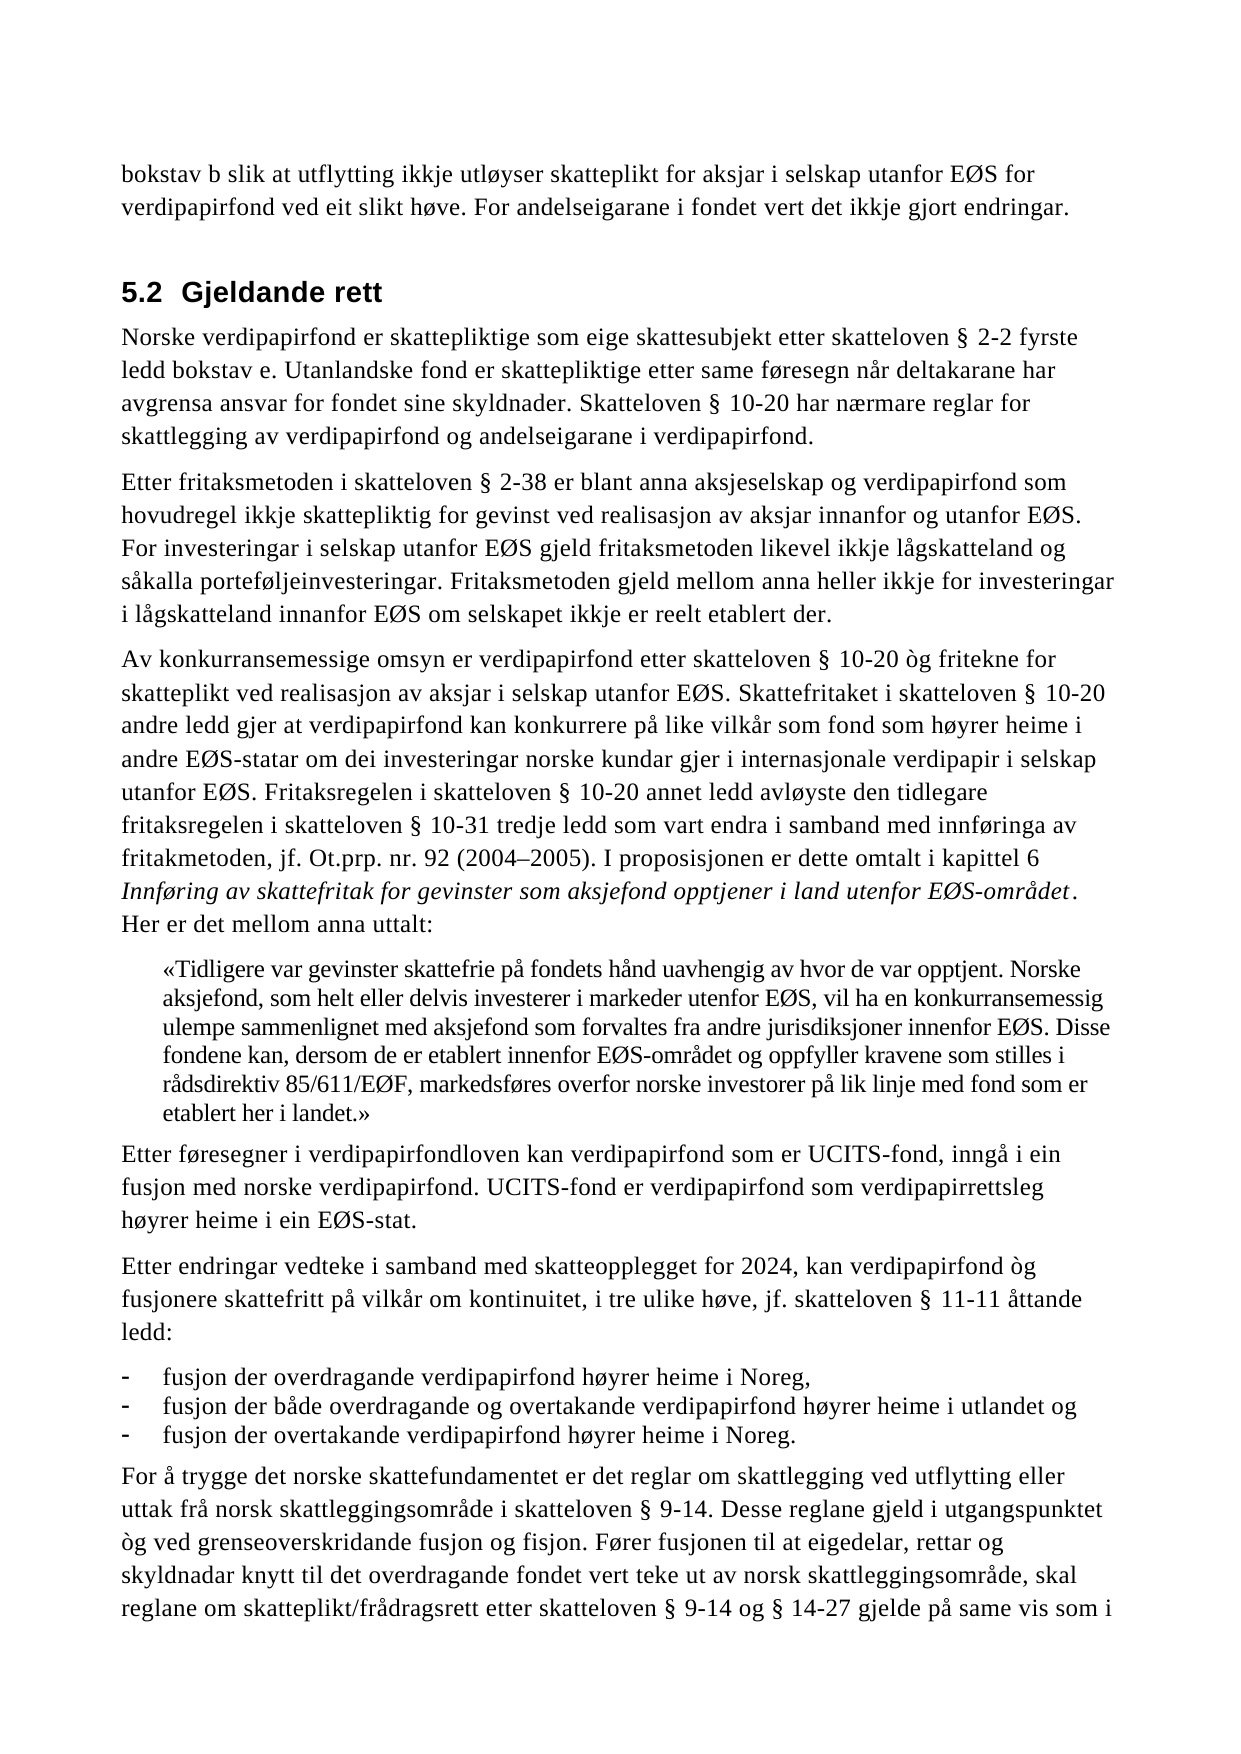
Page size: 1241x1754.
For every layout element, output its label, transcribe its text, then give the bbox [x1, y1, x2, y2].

text «Tidligere var gevinster skattefrie på fondets hånd uavhengig av hvor de var opptjent. Norske aksjefond, som helt eller delvis investerer i markeder utenfor EØS, vil ha en konkurransemessig ulempe sammenlignet med aksjefond som forvaltes fra andre jurisdiksjoner innenfor EØS. Disse fondene kan, dersom de er etablert innenfor EØS-området og oppfyller kravene som stilles i rådsdirektiv 85/611/EØF, markedsføres overfor norske investorer på lik linje med fond som er etablert her i landet.» [162, 954, 1119, 1127]
text Norske verdipapirfond er skattepliktige som eige skattesubjekt etter skatteloven § 2-2 fyrste ledd bokstav e. Utanlandske fond er skattepliktige etter same føresegn når deltakarane har avgrensa ansvar for fondet sine skyldnader. Skatteloven § 10-20 har nærmare reglar for skattlegging av verdipapirfond og andelseigarane i verdipapirfond. [121, 322, 1119, 450]
text Etter endringar vedteke i samband med skatteopplegget for 2024, kan verdipapirfond òg fusjonere skattefritt på vilkår om kontinuitet, i tre ulike høve, jf. skatteloven § 11-11 åttande ledd: [121, 1251, 1119, 1346]
text Etter fritaksmetoden i skatteloven § 2-38 er blant anna aksjeselskap og verdipapirfond som hovudregel ikkje skattepliktig for gevinst ved realisasjon av aksjar innanfor og utanfor EØS. For investeringar i selskap utanfor EØS gjeld fritaksmetoden likevel ikkje lågskatteland og såkalla porteføljeinvesteringar. Fritaksmetoden gjeld mellom anna heller ikkje for investeringar i lågskatteland innanfor EØS om selskapet ikkje er reelt etablert der. [121, 467, 1119, 628]
list fusjon der både overdragande og overtakande verdipapirfond høyrer heime i utlandet og [121, 1391, 1119, 1420]
text Av konkurransemessige omsyn er verdipapirfond etter skatteloven § 10-20 òg fritekne for skatteplikt ved realisasjon av aksjar i selskap utanfor EØS. Skattefritaket i skatteloven § 10-20 andre ledd gjer at verdipapirfond kan konkurrere på like vilkår som fond som høyrer heime i andre EØS-statar om dei investeringar norske kundar gjer i internasjonale verdipapir i selskap utanfor EØS. Fritaksregelen i skatteloven § 10-20 annet ledd avløyste den tidlegare fritaksregelen i skatteloven § 10-31 tredje ledd som vart endra i samband med innføringa av fritakmetoden, jf. Ot.prp. nr. 92 (2004–2005). I proposisjonen er dette omtalt i kapittel 6 Innføring av skattefritak for gevinster som aksjefond opptjener i land utenfor EØS-området. Her er det mellom anna uttalt: [121, 644, 1119, 937]
text Etter føresegner i verdipapirfondloven kan verdipapirfond som er UCITS-fond, inngå i ein fusjon med norske verdipapirfond. UCITS-fond er verdipapirfond som verdipapirrettsleg høyrer heime i ein EØS-stat. [121, 1139, 1119, 1234]
list fusjon der overdragande verdipapirfond høyrer heime i Noreg, [121, 1362, 1119, 1391]
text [121, 159, 1119, 221]
subtitle Gjeldande rett [121, 276, 1119, 309]
list fusjon der overtakande verdipapirfond høyrer heime i Noreg. [121, 1420, 1119, 1449]
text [121, 1461, 1119, 1622]
